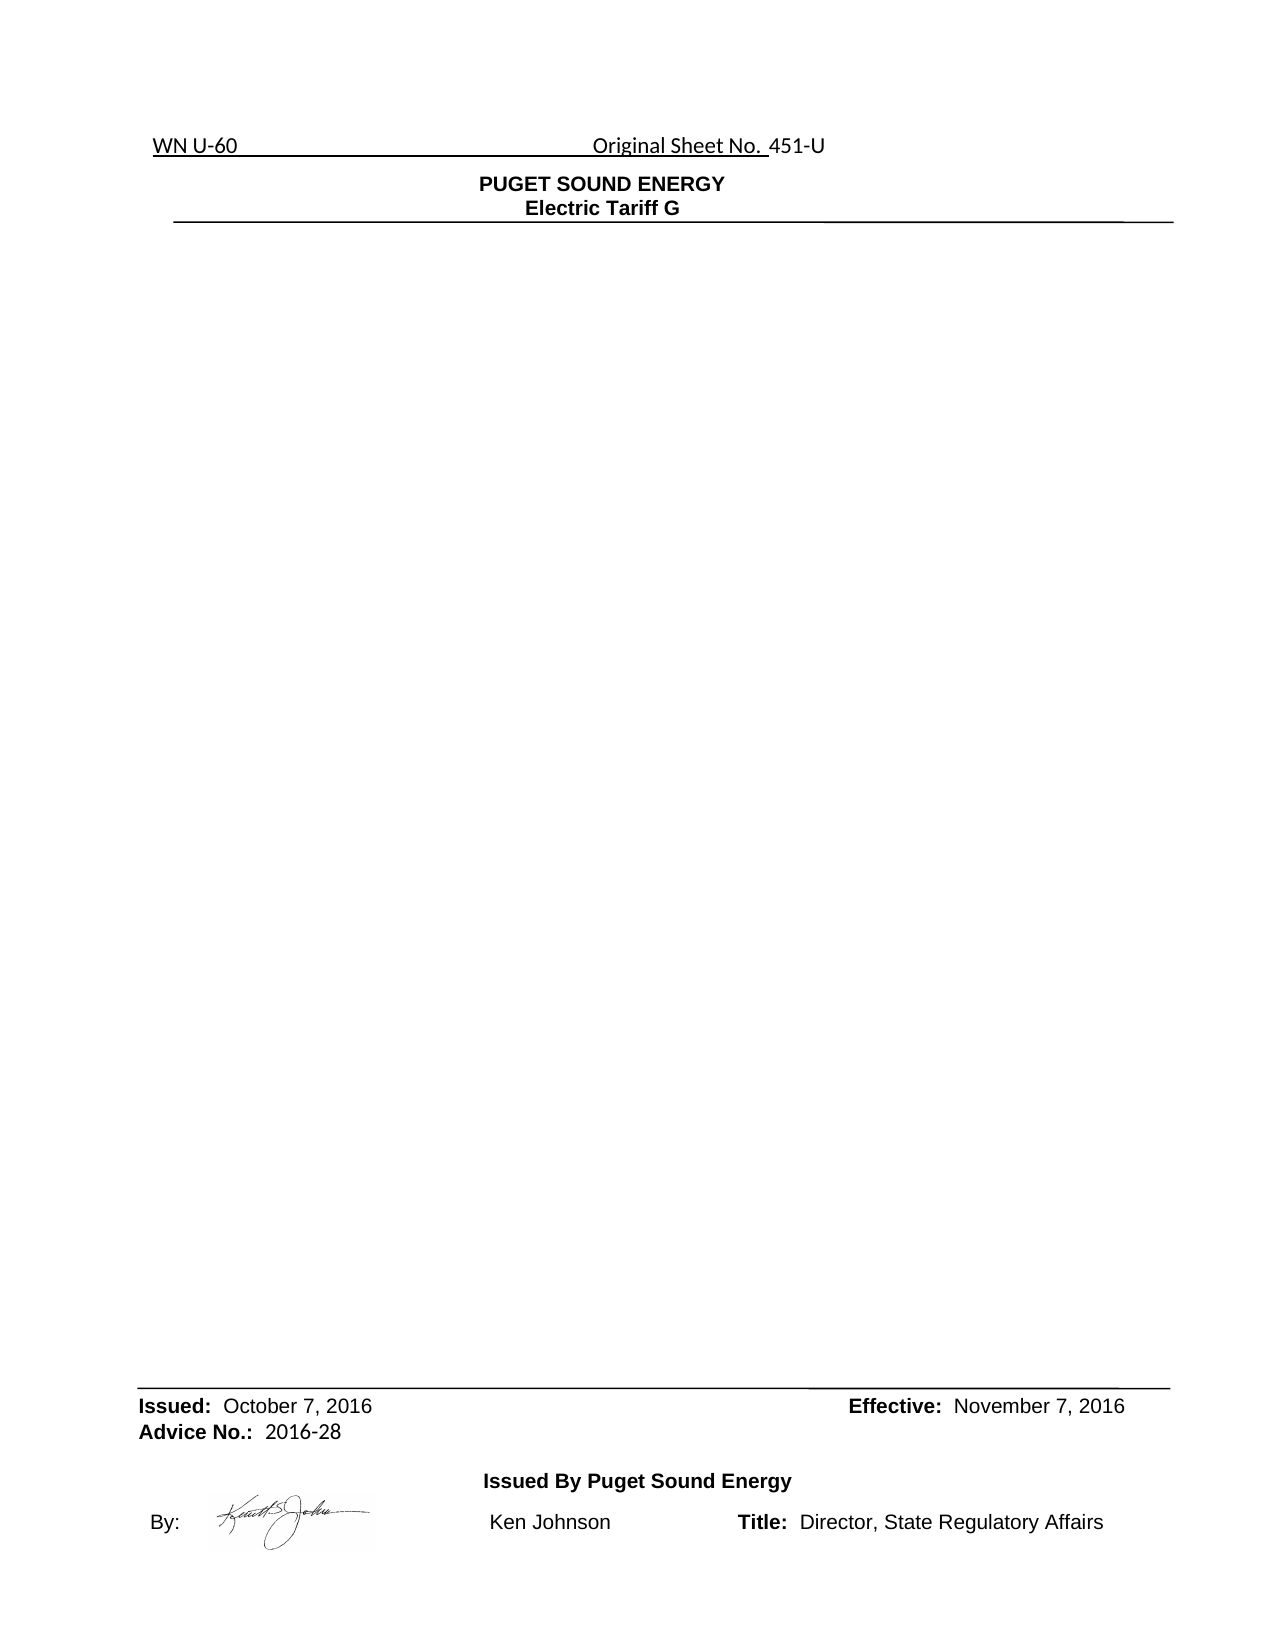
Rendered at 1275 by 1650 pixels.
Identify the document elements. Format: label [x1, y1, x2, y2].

picture [208, 1493, 377, 1551]
